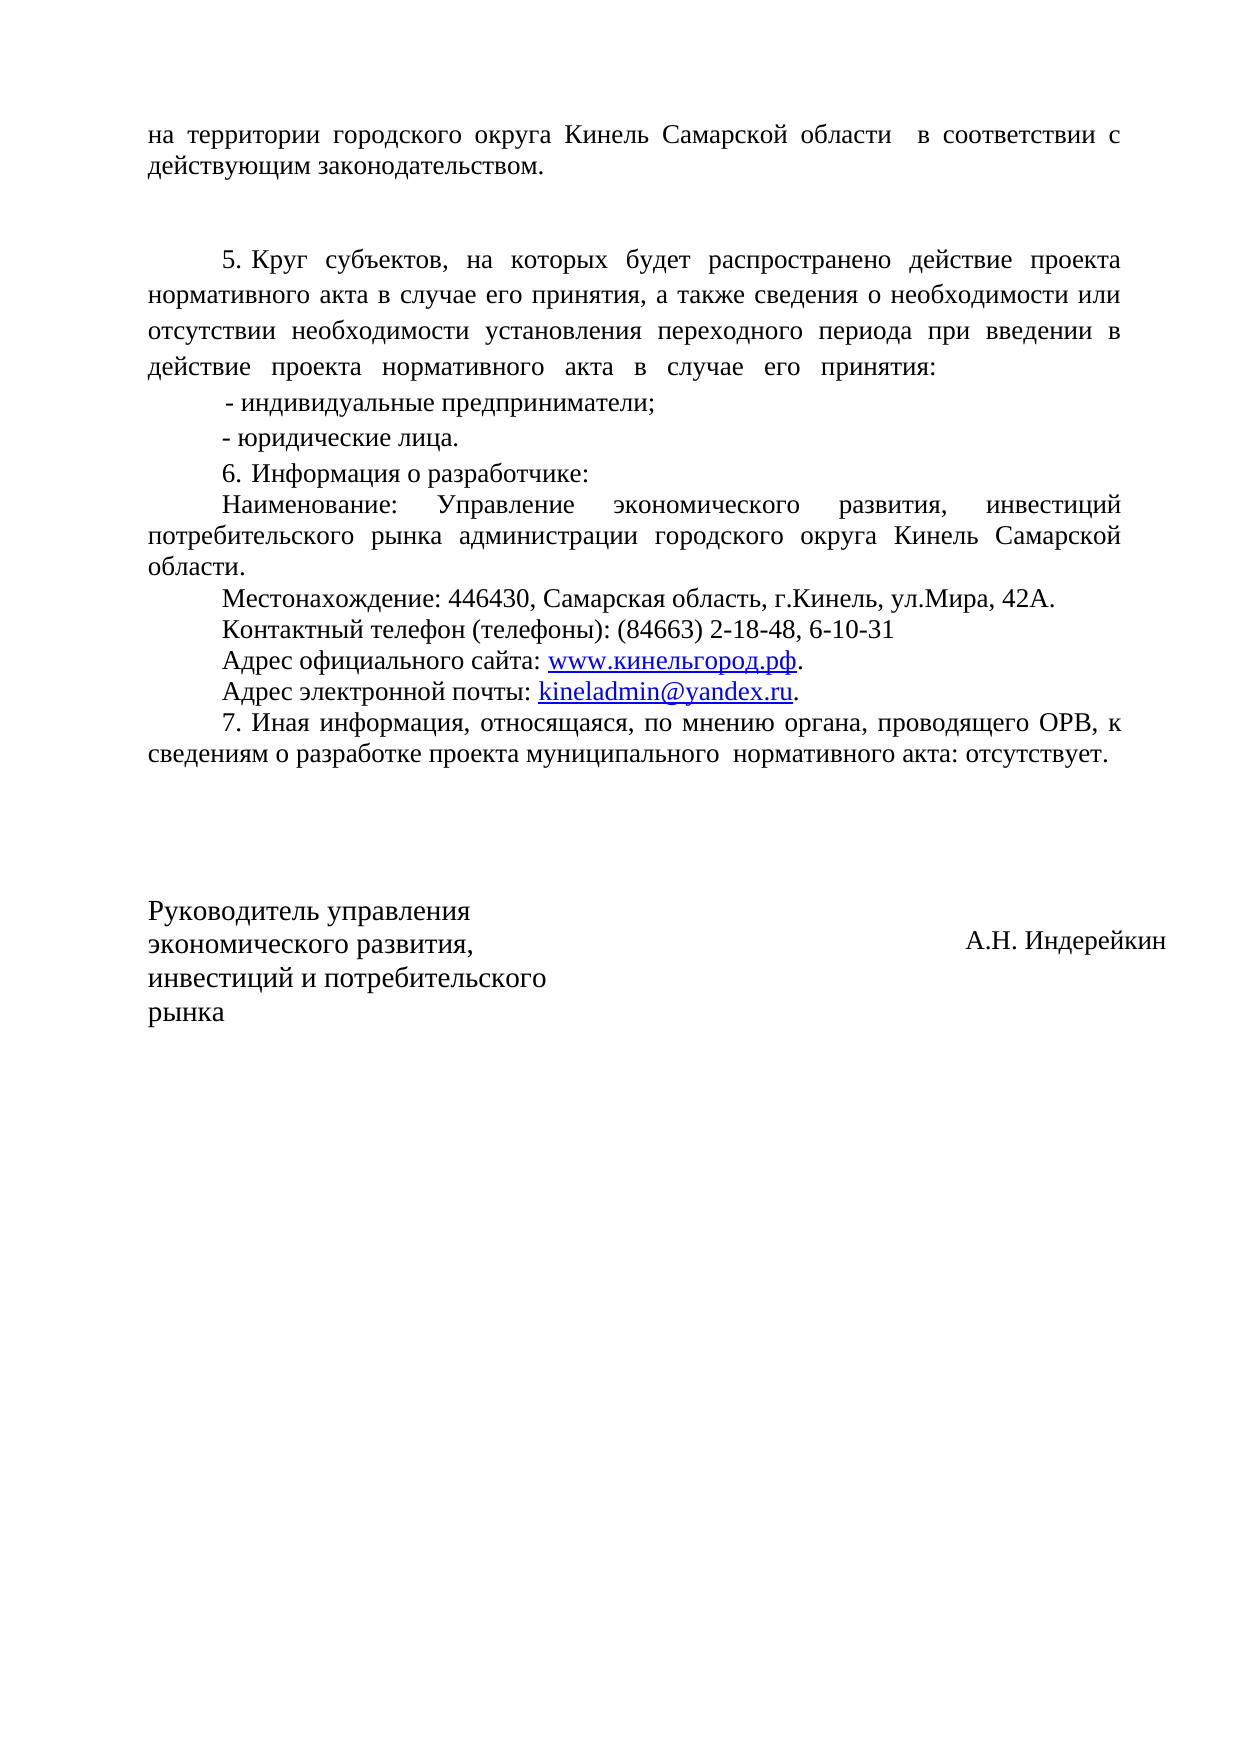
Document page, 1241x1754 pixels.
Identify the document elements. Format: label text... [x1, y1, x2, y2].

text Адрес электронной почты: kineladmin@yandex.ru. [148, 675, 1122, 706]
table_header Руководитель управления экономического развития, инвестиций и потребительского рынка [136, 893, 561, 1027]
text Местонахождение: 446430, Самарская область, г.Кинель, ул.Мира, 42А. [148, 582, 1122, 613]
list - индивидуальные предприниматели; [148, 386, 1122, 417]
list Информация о разработчике: [148, 457, 1122, 488]
text Контактный телефон (телефоны): (84663) 2-18-48, 6-10-31 [148, 613, 1122, 644]
text - юридические лица. [148, 421, 1122, 452]
list Иная информация, относящаяся, по мнению органа, проводящего ОРВ, к сведениям о разработке проекта муниципального нормативного акта: отсутствует. [148, 706, 1122, 768]
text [148, 118, 1122, 180]
table_header А.Н. Индерейкин [561, 893, 1167, 1027]
text Адрес официального сайта: www.кинельгород.рф. [148, 644, 1122, 675]
list Круг субъектов, на которых будет распространено действие проекта нормативного акта в случае его принятия, а также сведения о необходимости или отсутствии необходимости установления переходного периода при введении в действие проекта нормативного акта в случае его принятия: [148, 243, 1122, 381]
text Наименование: Управление экономического развития, инвестиций потребительского рынка администрации городского округа Кинель Самарской области. [148, 488, 1122, 582]
